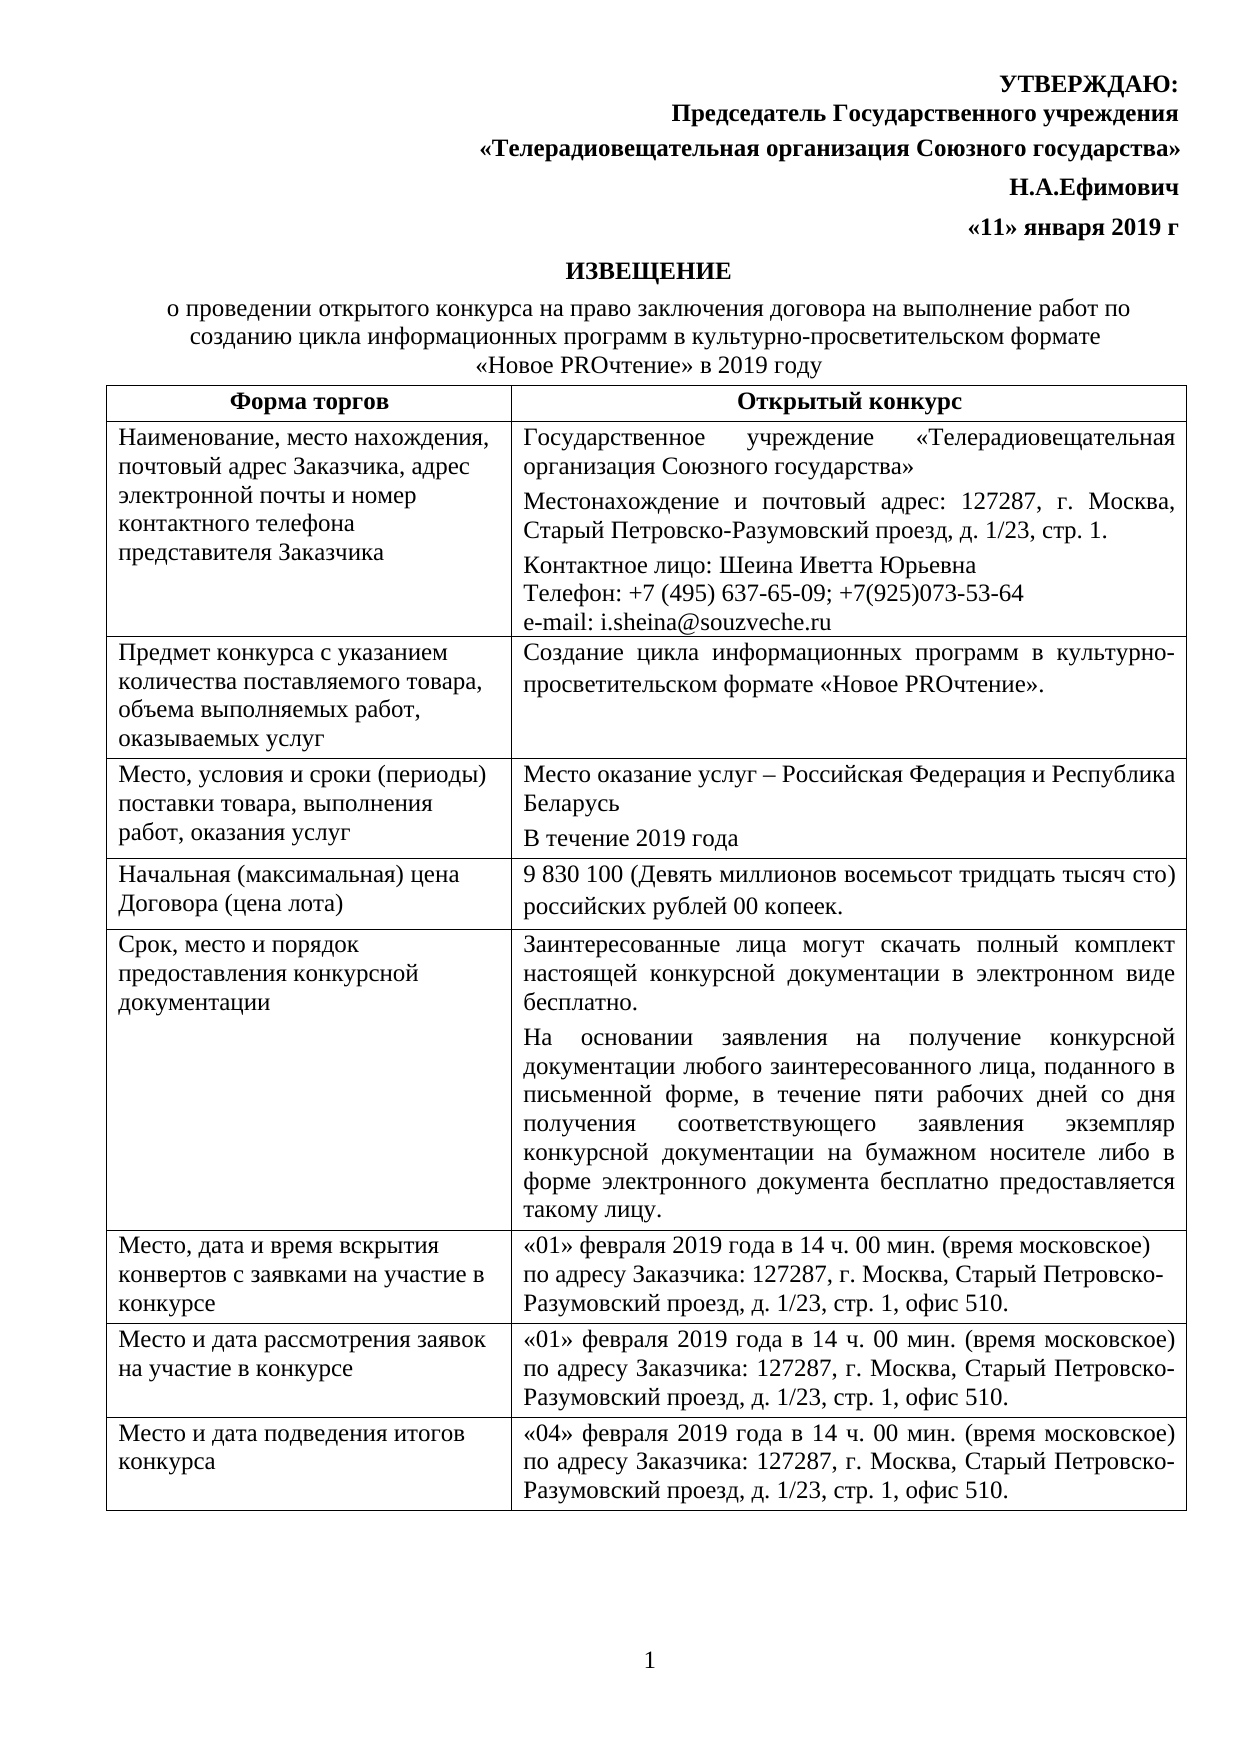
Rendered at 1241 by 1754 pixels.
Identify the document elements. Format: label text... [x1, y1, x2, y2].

table_cell Место и дата рассмотрения заявок на участие в конкурсе [107, 1324, 511, 1417]
table_cell Создание цикла информационных программ в культурно-просветительском формате «Новое PROчтение». [512, 637, 1186, 758]
table_cell Место, условия и сроки (периоды) поставки товара, выполнения работ, оказания услуг [107, 759, 511, 858]
table_header Форма торгов [107, 386, 511, 421]
text «Телерадиовещательная организация Союзного государства» [118, 133, 1181, 162]
table_cell «01» февраля 2019 года в 14 ч. 00 мин. (время московское) по адресу Заказчика: 127287, г. Москва, Старый Петровско-Разумовский проезд, д. 1/23, стр. 1, офис 510. [512, 1324, 1186, 1417]
table_cell Государственное учреждение «Телерадиовещательная организация Союзного государства» Местонахождение и почтовый адрес: 127287, г. Москва, Старый Петровско-Разумовский проезд, д. 1/23, стр. 1. Контактное лицо: Шеина Иветта Юрьевна Телефон: +7 (495) 637-65-09; +7(925)073-53-64 e-mail: i.sheina@souzveche.ru [512, 422, 1186, 636]
table_cell 9 830 100 (Девять миллионов восемьсот тридцать тысяч сто) российских рублей 00 копеек. [512, 859, 1186, 928]
text Н.А.Ефимович [413, 172, 1179, 201]
table_cell Начальная (максимальная) цена Договора (цена лота) [107, 859, 511, 928]
table_cell Предмет конкурса с указанием количества поставляемого товара, объема выполняемых работ, оказываемых услуг [107, 637, 511, 758]
text «11» января 2019 г [340, 212, 1179, 240]
table_cell Место оказание услуг – Российская Федерация и Республика Беларусь В течение 2019 года [512, 759, 1186, 858]
table_cell «04» февраля 2019 года в 14 ч. 00 мин. (время московское) по адресу Заказчика: 127287, г. Москва, Старый Петровско-Разумовский проезд, д. 1/23, стр. 1, офис 510. [512, 1418, 1186, 1510]
table_cell Место, дата и время вскрытия конвертов с заявками на участие в конкурсе [107, 1231, 511, 1323]
table_cell Срок, место и порядок предоставления конкурсной документации [107, 930, 511, 1229]
table_header Открытый конкурс [512, 386, 1186, 421]
table_cell Наименование, место нахождения, почтовый адрес Заказчика, адрес электронной почты и номер контактного телефона представителя Заказчика [107, 422, 511, 636]
table_cell «01» февраля 2019 года в 14 ч. 00 мин. (время московское) по адресу Заказчика: 127287, г. Москва, Старый Петровско-Разумовский проезд, д. 1/23, стр. 1, офис 510. [512, 1231, 1186, 1323]
text УТВЕРЖДАЮ: Председатель Государственного учреждения [561, 69, 1179, 127]
text о проведении открытого конкурса на право заключения договора на выполнение работ по созданию цикла информационных программ в культурно-просветительском формате «Новое PROчтение» в 2019 году [118, 293, 1179, 379]
table_cell Место и дата подведения итогов конкурса [107, 1418, 511, 1510]
text ИЗВЕЩЕНИЕ [118, 253, 1179, 286]
table_cell Заинтересованные лица могут скачать полный комплект настоящей конкурсной документации в электронном виде бесплатно. На основании заявления на получение конкурсной документации любого заинтересованного лица, поданного в письменной форме, в течение пяти рабочих дней со дня получения соответствующего заявления экземпляр конкурсной документации на бумажном носителе либо в форме электронного документа бесплатно предоставляется такому лицу. [512, 930, 1186, 1229]
